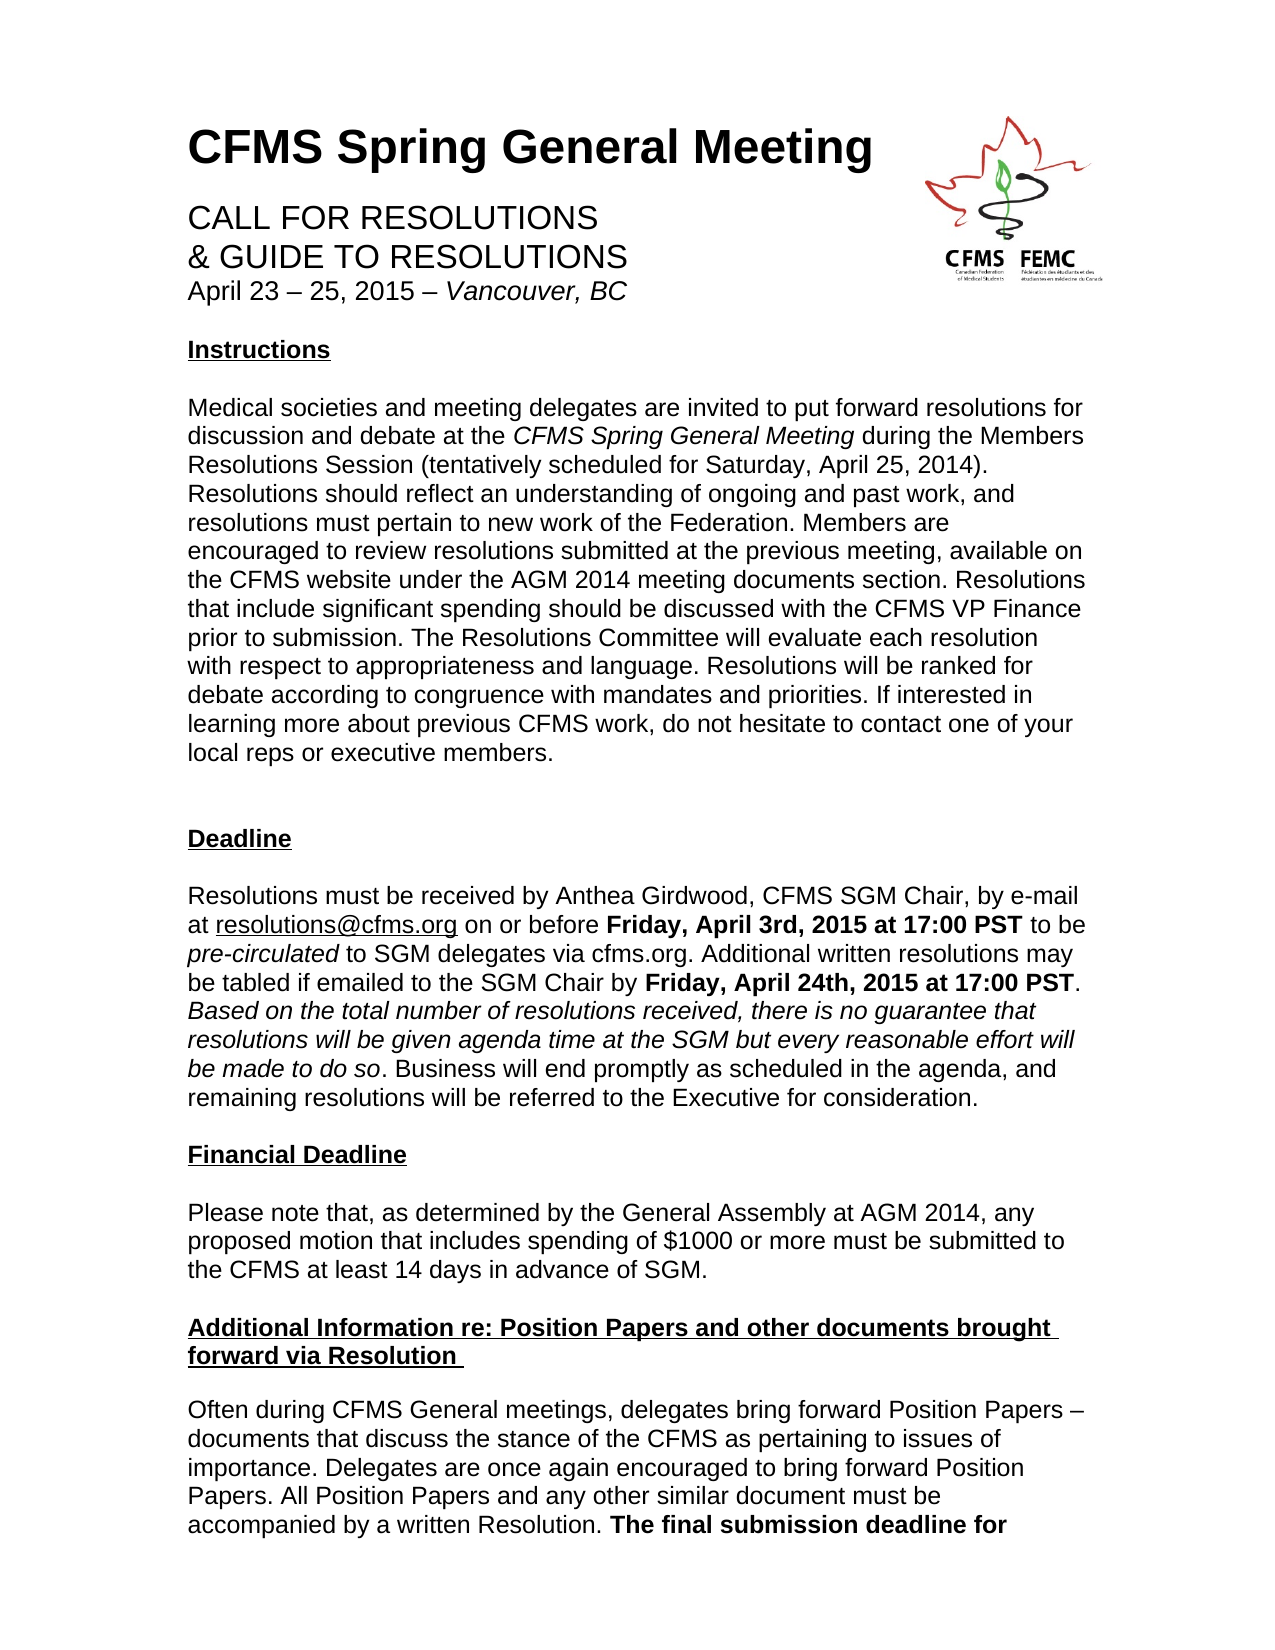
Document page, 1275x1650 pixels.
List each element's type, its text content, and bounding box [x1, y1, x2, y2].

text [187, 1395, 1087, 1539]
text & GUIDE TO RESOLUTIONS [187, 237, 925, 275]
picture [925, 116, 1103, 302]
text CFMS Spring General Meeting [187, 118, 925, 173]
text at resolutions@cfms.org on or before Friday, April 3rd, 2015 at 17:00 PST to be pre-circulated to SGM delegates via cfms.org. Additional written resolutions may be tabled if emailed to the SGM Chair by Friday, April 24th, 2015 at 17:00 PST. Based on the total number of resolutions received, there is no guarantee that resolutions will be given agenda time at the SGM but every reasonable effort will be made to do so. Business will end promptly as scheduled in the agenda, and remaining resolutions will be referred to the Executive for consideration. [187, 910, 1087, 1111]
text April 23 – 25, 2015 – Vancouver, BC [187, 275, 1087, 306]
text Resolutions must be received by Anthea Girdwood, CFMS SGM Chair, by e-mail [187, 881, 1087, 910]
text Additional Information re: Position Papers and other documents brought forward via Resolution [187, 1313, 1087, 1370]
text Deadline [187, 824, 1087, 853]
text Medical societies and meeting delegates are invited to put forward resolutions for discussion and debate at the CFMS Spring General Meeting during the Members Resolutions Session (tentatively scheduled for Saturday, April 25, 2014). Resolutions should reflect an understanding of ongoing and past work, and resolutions must pertain to new work of the Federation. Members are encouraged to review resolutions submitted at the previous meeting, available on the CFMS website under the AGM 2014 meeting documents section. Resolutions that include significant spending should be discussed with the CFMS VP Finance prior to submission. The Resolutions Committee will evaluate each resolution with respect to appropriateness and language. Resolutions will be ranked for debate according to congruence with mandates and priorities. If interested in learning more about previous CFMS work, do not hesitate to contact one of your local reps or executive members. [187, 393, 1087, 766]
text CALL FOR RESOLUTIONS [187, 198, 925, 237]
text Financial Deadline [187, 1140, 1087, 1169]
text Please note that, as determined by the General Assembly at AGM 2014, any proposed motion that includes spending of $1000 or more must be submitted to the CFMS at least 14 days in advance of SGM. [187, 1198, 1087, 1284]
text Instructions [187, 335, 1087, 364]
